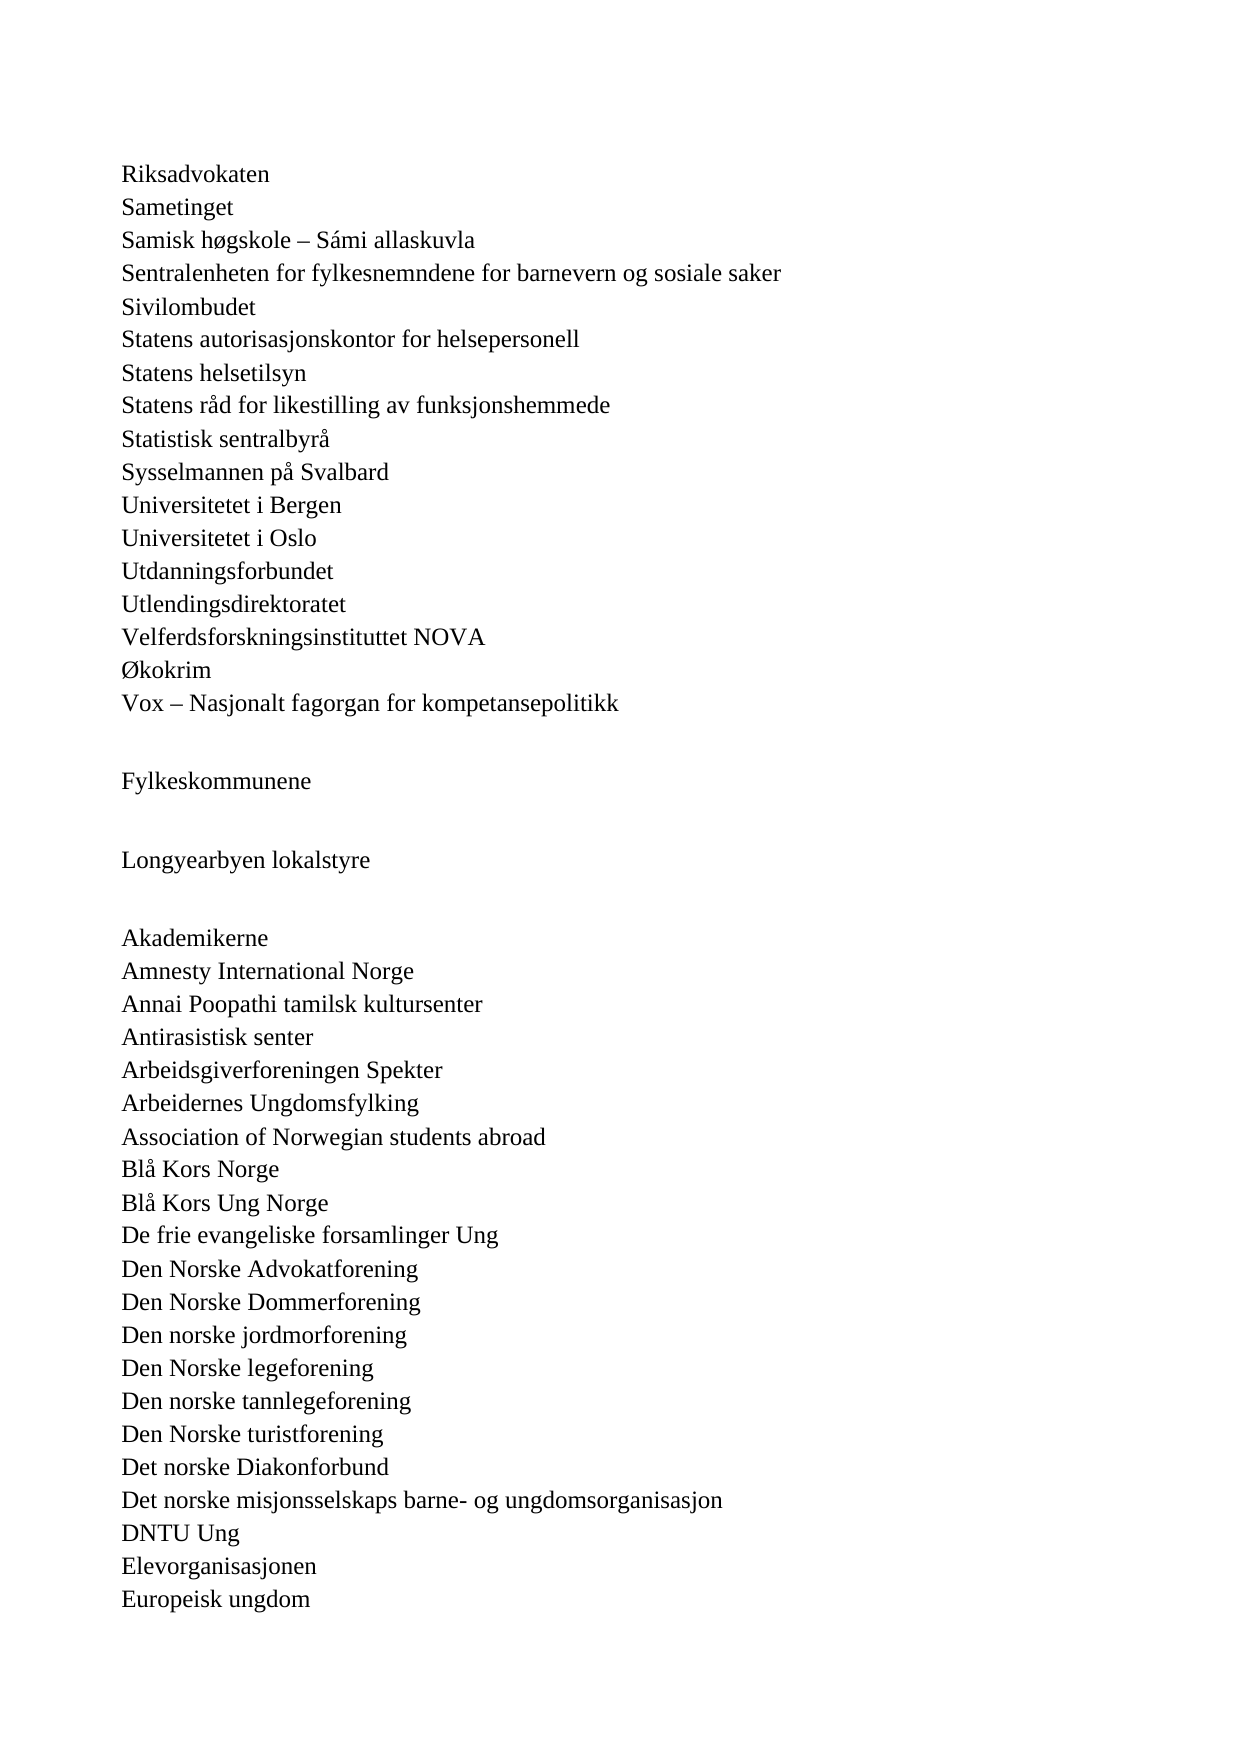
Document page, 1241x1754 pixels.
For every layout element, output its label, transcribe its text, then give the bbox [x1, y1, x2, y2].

list Blå Kors Norge [121, 1154, 1119, 1183]
list Vox – Nasjonalt fagorgan for kompetansepolitikk [121, 688, 1119, 717]
list Sametinget [121, 192, 1119, 221]
list Antirasistisk senter [121, 1022, 1119, 1051]
list Det norske Diakonforbund [121, 1452, 1119, 1481]
list Samisk høgskole – Sámi allaskuvla [121, 226, 1119, 254]
list Statens autorisasjonskontor for helsepersonell [121, 324, 1119, 353]
list Association of Norwegian students abroad [121, 1122, 1119, 1150]
list Riksadvokaten [121, 159, 1119, 188]
list DNTU Ung [121, 1518, 1119, 1547]
list Velferdsforskningsinstituttet NOVA [121, 622, 1119, 651]
list Universitetet i Oslo [121, 523, 1119, 551]
list Universitetet i Bergen [121, 490, 1119, 518]
list Den Norske Dommerforening [121, 1287, 1119, 1315]
list Den norske jordmorforening [121, 1320, 1119, 1348]
list Europeisk ungdom [121, 1584, 1119, 1613]
list Blå Kors Ung Norge [121, 1188, 1119, 1216]
list Økokrim [121, 655, 1119, 683]
list Den Norske legeforening [121, 1353, 1119, 1381]
list Elevorganisasjonen [121, 1551, 1119, 1579]
list Utdanningsforbundet [121, 556, 1119, 584]
list Den norske tannlegeforening [121, 1386, 1119, 1414]
list Sentralenheten for fylkesnemndene for barnevern og sosiale saker [121, 258, 1119, 287]
list Sivilombudet [121, 292, 1119, 320]
list Fylkeskommunene [121, 766, 1119, 795]
list Arbeidsgiverforeningen Spekter [121, 1056, 1119, 1084]
list Longyearbyen lokalstyre [121, 845, 1119, 874]
list Den Norske turistforening [121, 1419, 1119, 1447]
list De frie evangeliske forsamlinger Ung [121, 1221, 1119, 1249]
list Arbeidernes Ungdomsfylking [121, 1088, 1119, 1117]
list Sysselmannen på Svalbard [121, 457, 1119, 485]
list Akademikerne [121, 923, 1119, 952]
list Statens råd for likestilling av funksjonshemmede [121, 391, 1119, 419]
list Utlendingsdirektoratet [121, 589, 1119, 617]
list Den Norske Advokatforening [121, 1254, 1119, 1282]
list Det norske misjonsselskaps barne- og ungdomsorganisasjon [121, 1485, 1119, 1513]
list Statens helsetilsyn [121, 358, 1119, 386]
list Amnesty International Norge [121, 956, 1119, 985]
list Statistisk sentralbyrå [121, 424, 1119, 452]
list Annai Poopathi tamilsk kultursenter [121, 989, 1119, 1018]
